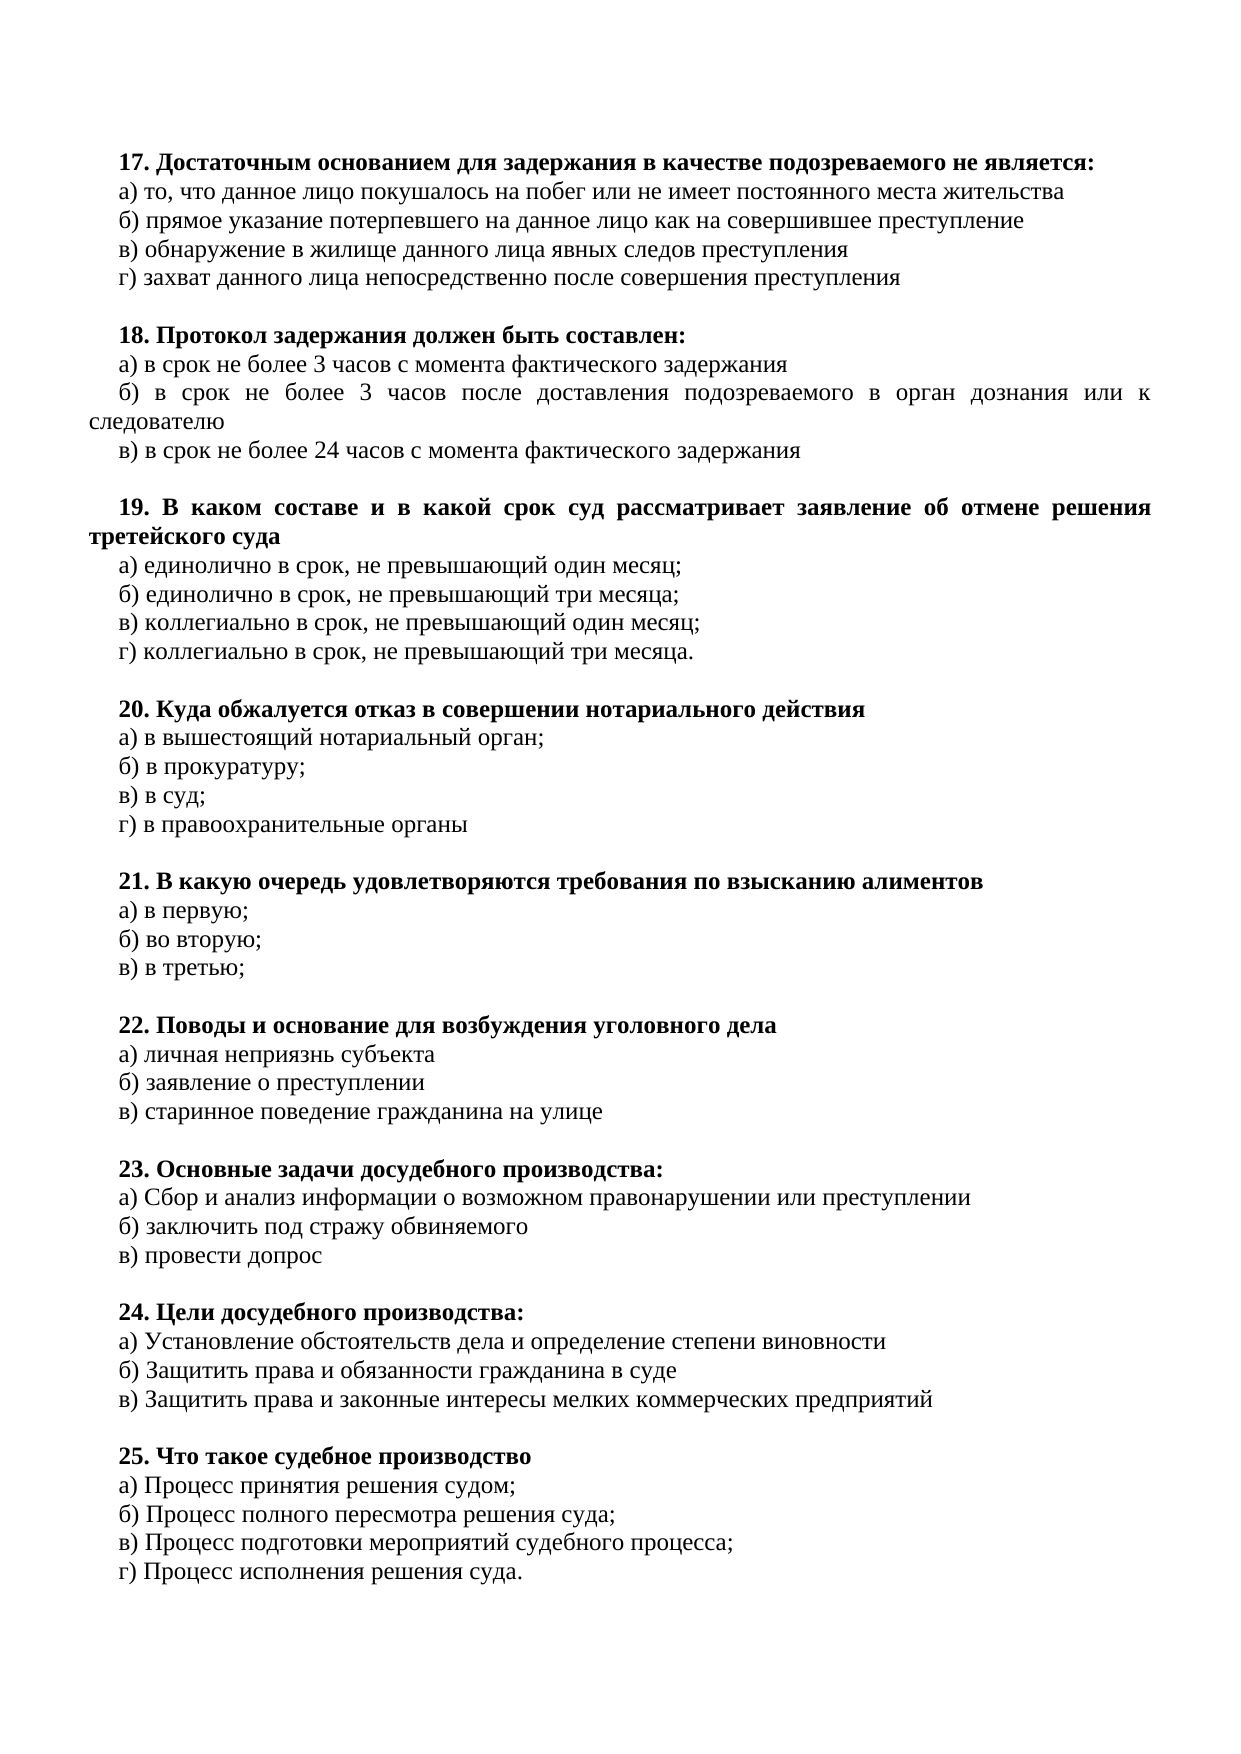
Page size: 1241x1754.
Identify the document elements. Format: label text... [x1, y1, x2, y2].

text б) заявление о преступлении [89, 1067, 1152, 1096]
text в) в третью; [89, 952, 1152, 981]
text в) обнаружение в жилище данного лица явных следов преступления [89, 234, 1152, 262]
text 23. Основные задачи досудебного производства: [89, 1154, 1152, 1182]
text б) заключить под стражу обвиняемого [89, 1211, 1152, 1240]
text г) в правоохранительные органы [89, 809, 1152, 837]
text 18. Протокол задержания должен быть составлен: [89, 320, 1152, 349]
text а) в вышестоящий нотариальный орган; [89, 722, 1152, 751]
text б) единолично в срок, не превышающий три месяца; [89, 579, 1152, 607]
text а) единолично в срок, не превышающий один месяц; [89, 550, 1152, 579]
text в) провести допрос [89, 1240, 1152, 1269]
text г) захват данного лица непосредственно после совершения преступления [89, 262, 1152, 291]
text а) личная неприязнь субъекта [89, 1039, 1152, 1067]
text б) во вторую; [89, 924, 1152, 952]
text б) в срок не более 3 часов после доставления подозреваемого в орган дознания или к следователю [89, 377, 1152, 435]
text а) Сбор и анализ информации о возможном правонарушении или преступлении [89, 1182, 1152, 1211]
text б) в прокуратуру; [89, 751, 1152, 780]
text 21. В какую очередь удовлетворяются требования по взысканию алиментов [89, 866, 1152, 895]
text 17. Достаточным основанием для задержания в качестве подозреваемого не является: [89, 147, 1152, 176]
text 22. Поводы и основание для возбуждения уголовного дела [89, 1010, 1152, 1039]
text а) в первую; [89, 895, 1152, 924]
text 24. Цели досудебного производства: [89, 1297, 1152, 1326]
text 20. Куда обжалуется отказ в совершении нотариального действия [89, 694, 1152, 722]
text в) в суд; [89, 780, 1152, 809]
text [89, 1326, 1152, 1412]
text а) в срок не более 3 часов с момента фактического задержания [89, 349, 1152, 377]
text в) в срок не более 24 часов с момента фактического задержания [89, 435, 1152, 464]
text а) то, что данное лицо покушалось на побег или не имеет постоянного места жительства [89, 176, 1152, 205]
text в) старинное поведение гражданина на улице [89, 1096, 1152, 1125]
text б) прямое указание потерпевшего на данное лицо как на совершившее преступление [89, 205, 1152, 234]
text г) коллегиально в срок, не превышающий три месяца. [89, 636, 1152, 665]
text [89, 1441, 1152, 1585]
text 19. В каком составе и в какой срок суд рассматривает заявление об отмене решения третейского суда [89, 492, 1152, 550]
text в) коллегиально в срок, не превышающий один месяц; [89, 607, 1152, 636]
